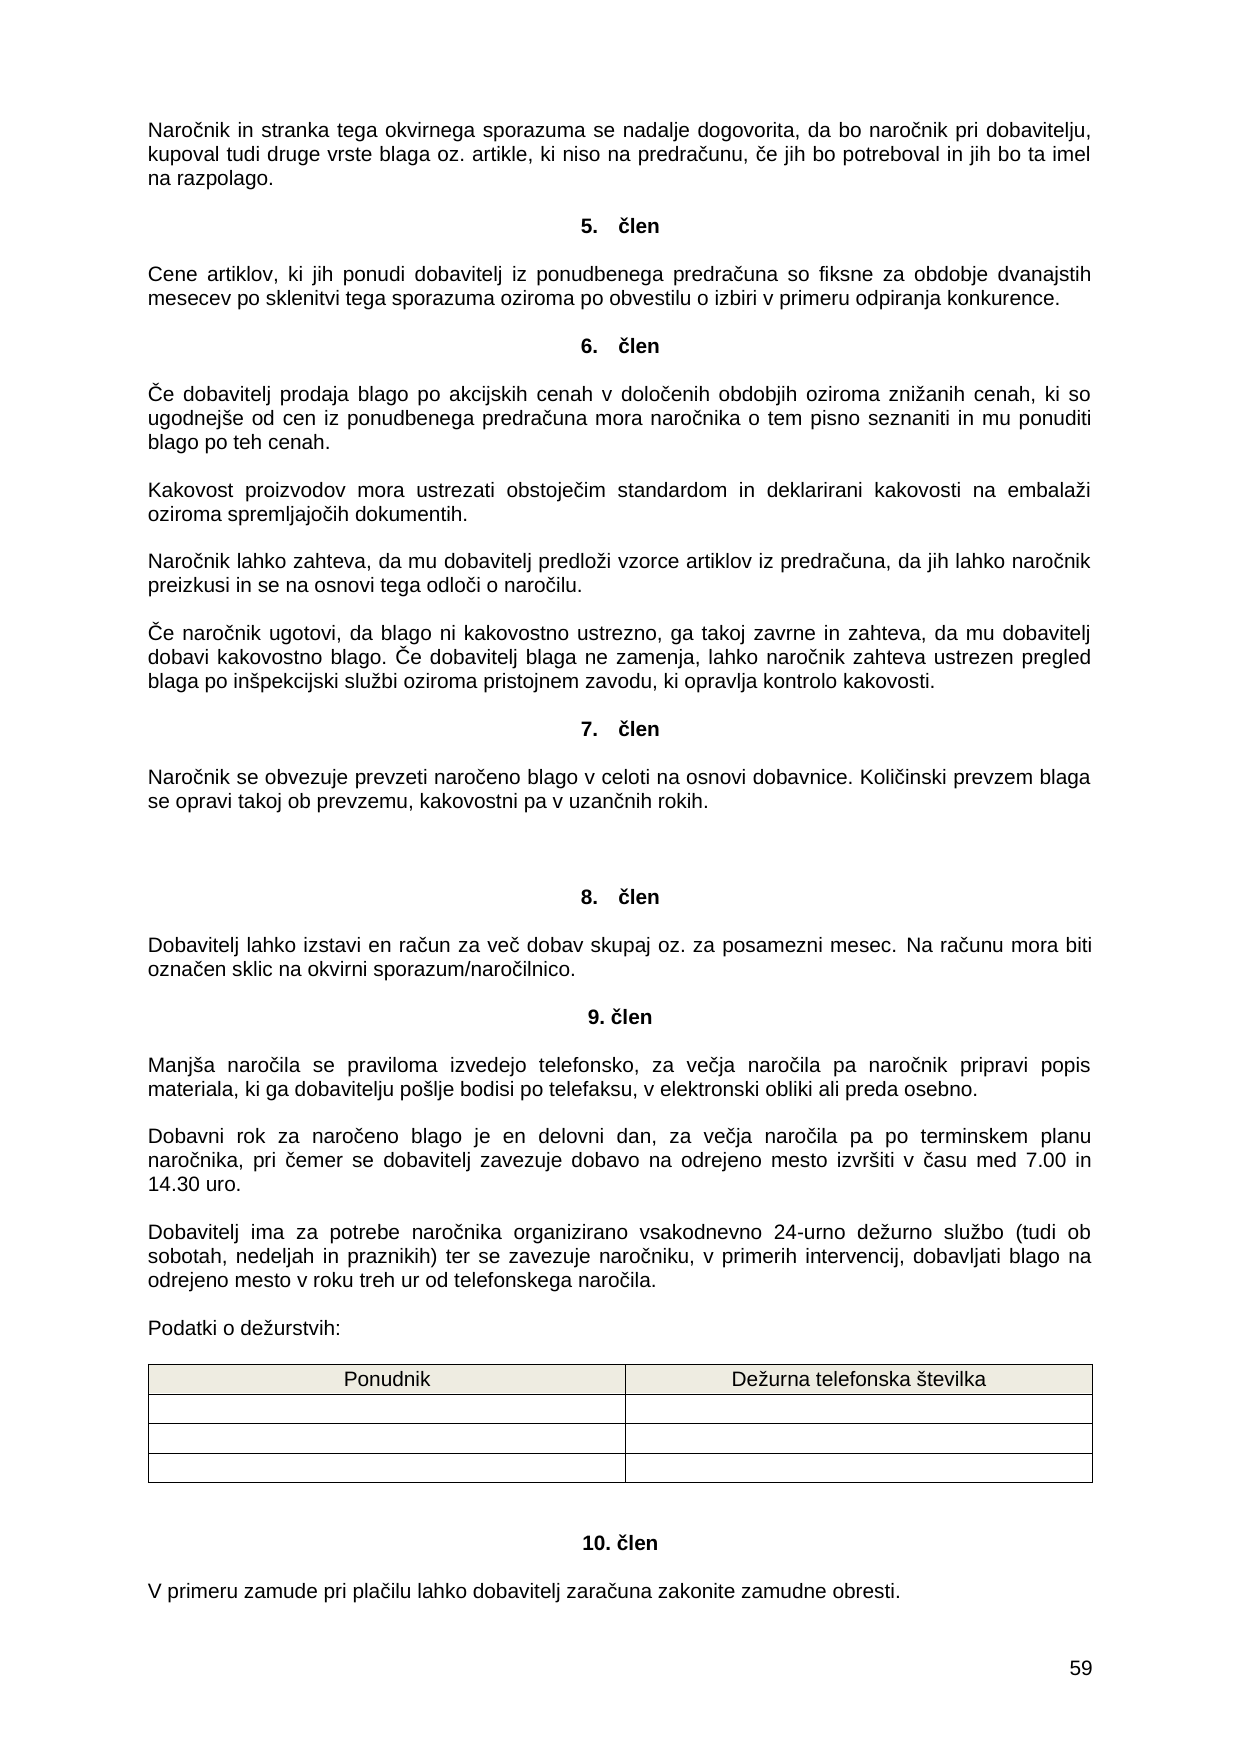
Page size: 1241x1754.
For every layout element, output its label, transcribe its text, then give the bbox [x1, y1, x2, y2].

list člen [148, 885, 1092, 909]
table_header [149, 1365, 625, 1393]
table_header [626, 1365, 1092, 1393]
text Manjša naročila se praviloma izvedejo telefonsko, za večja naročila pa naročnik pripravi popis materiala, ki ga dobavitelju pošlje bodisi po telefaksu, v elektronski obliki ali preda osebno. [148, 1052, 1092, 1100]
text 9. člen [148, 1004, 1092, 1028]
list člen [148, 214, 1092, 238]
text Naročnik se obvezuje prevzeti naročeno blago v celoti na osnovi dobavnice. Količinski prevzem blaga se opravi takoj ob prevzemu, kakovostni pa v uzančnih rokih. [148, 765, 1092, 813]
text Naročnik in stranka tega okvirnega sporazuma se nadalje dogovorita, da bo naročnik pri dobavitelju, kupoval tudi druge vrste blaga oz. artikle, ki niso na predračunu, če jih bo potreboval in jih bo ta imel na razpolago. [148, 118, 1092, 190]
text V primeru zamude pri plačilu lahko dobavitelj zaračuna zakonite zamudne obresti. [148, 1579, 1092, 1603]
text Dobavitelj lahko izstavi en račun za več dobav skupaj oz. za posamezni mesec. Na računu mora biti označen sklic na okvirni sporazum/naročilnico. [148, 933, 1092, 981]
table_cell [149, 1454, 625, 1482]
text Cene artiklov, ki jih ponudi dobavitelj iz ponudbenega predračuna so fiksne za obdobje dvanajstih mesecev po sklenitvi tega sporazuma oziroma po obvestilu o izbiri v primeru odpiranja konkurence. [148, 262, 1092, 310]
text Podatki o dežurstvih: [148, 1316, 1092, 1340]
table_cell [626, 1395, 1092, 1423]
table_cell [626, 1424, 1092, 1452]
text Kakovost proizvodov mora ustrezati obstoječim standardom in deklarirani kakovosti na embalaži oziroma spremljajočih dokumentih. [148, 477, 1092, 525]
text Če naročnik ugotovi, da blago ni kakovostno ustrezno, ga takoj zavrne in zahteva, da mu dobavitelj dobavi kakovostno blago. Če dobavitelj blaga ne zamenja, lahko naročnik zahteva ustrezen pregled blaga po inšpekcijski službi oziroma pristojnem zavodu, ki opravlja kontrolo kakovosti. [148, 621, 1092, 693]
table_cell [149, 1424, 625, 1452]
text Naročnik lahko zahteva, da mu dobavitelj predloži vzorce artiklov iz predračuna, da jih lahko naročnik preizkusi in se na osnovi tega odloči o naročilu. [148, 549, 1092, 597]
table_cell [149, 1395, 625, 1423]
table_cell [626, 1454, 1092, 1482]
text 10. člen [148, 1531, 1092, 1555]
list člen [148, 717, 1092, 741]
list člen [148, 334, 1092, 358]
text Dobavitelj ima za potrebe naročnika organizirano vsakodnevno 24-urno dežurno službo (tudi ob sobotah, nedeljah in praznikih) ter se zavezuje naročniku, v primerih intervencij, dobavljati blago na odrejeno mesto v roku treh ur od telefonskega naročila. [148, 1220, 1092, 1292]
text Dobavni rok za naročeno blago je en delovni dan, za večja naročila pa po terminskem planu naročnika, pri čemer se dobavitelj zavezuje dobavo na odrejeno mesto izvršiti v času med 7.00 in 14.30 uro. [148, 1124, 1092, 1196]
text Če dobavitelj prodaja blago po akcijskih cenah v določenih obdobjih oziroma znižanih cenah, ki so ugodnejše od cen iz ponudbenega predračuna mora naročnika o tem pisno seznaniti in mu ponuditi blago po teh cenah. [148, 382, 1092, 453]
